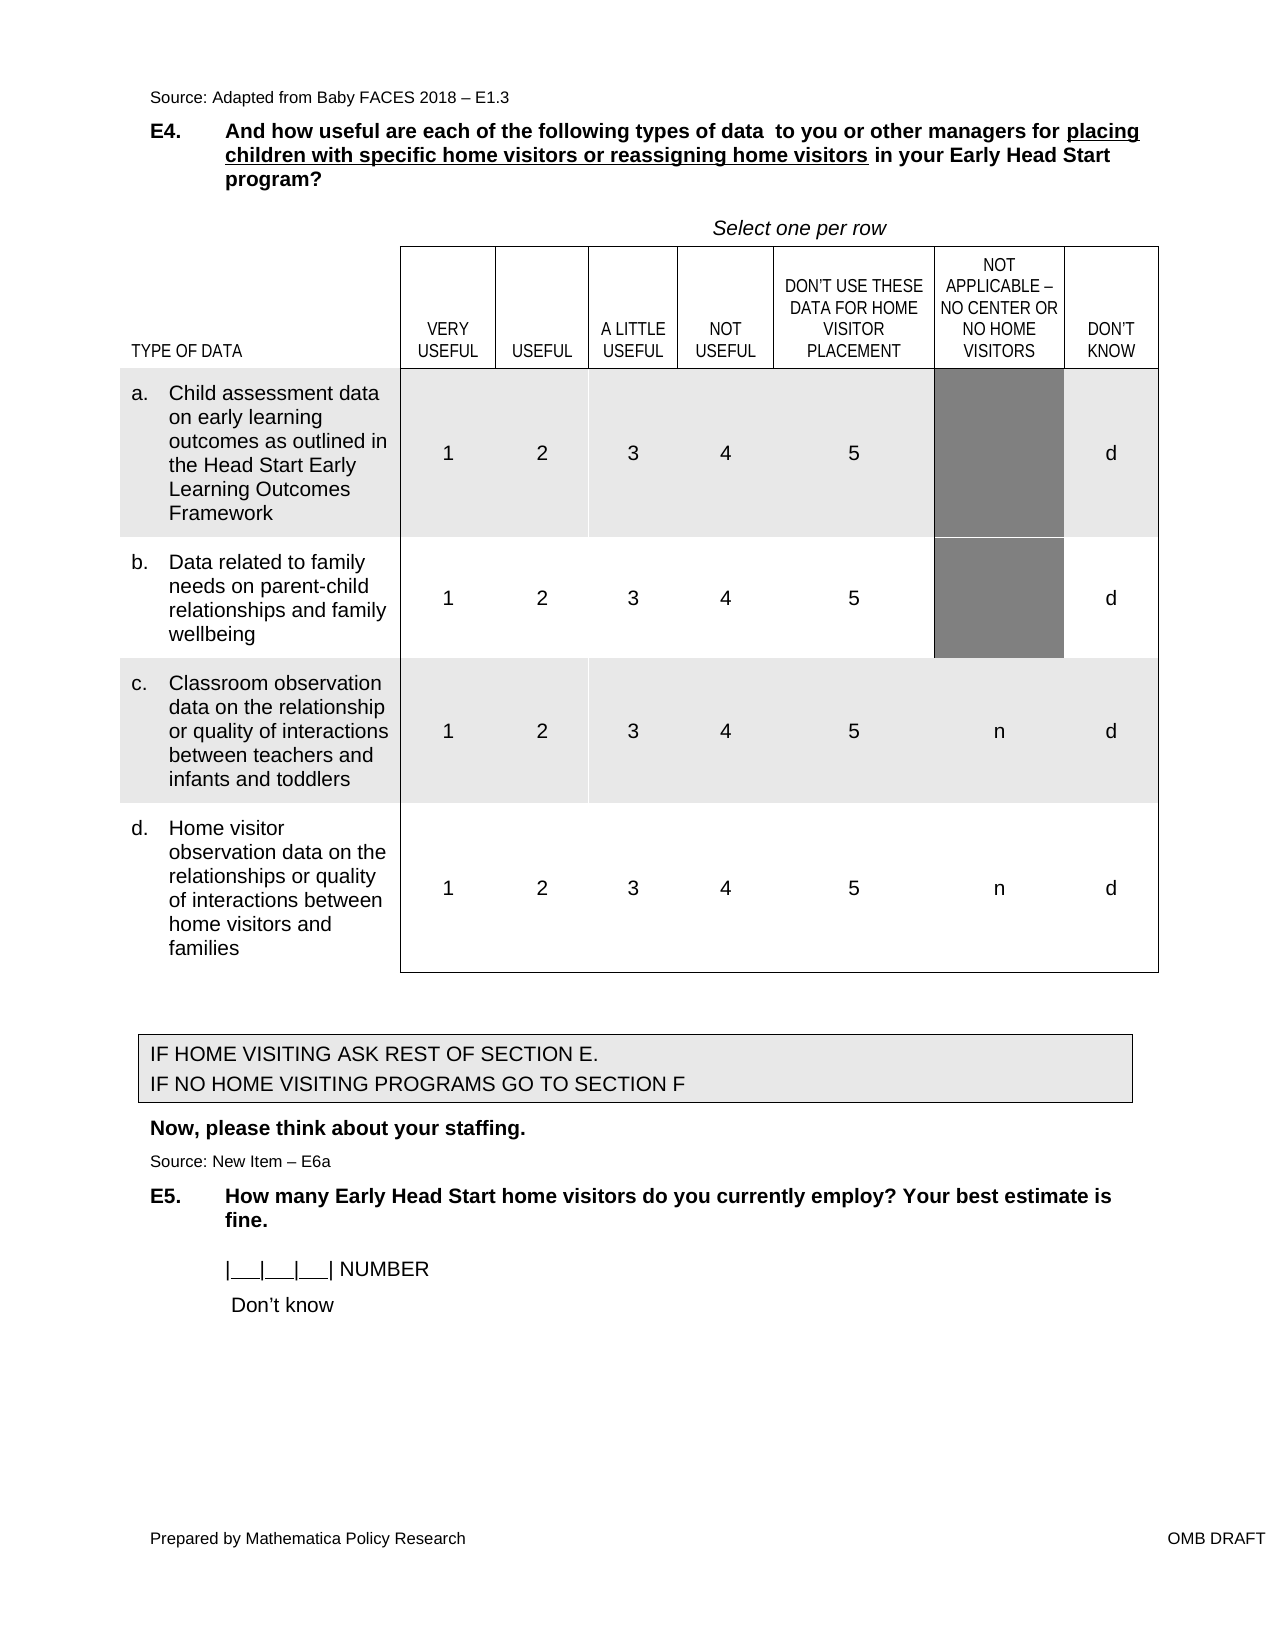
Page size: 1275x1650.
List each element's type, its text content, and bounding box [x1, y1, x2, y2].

text E5. How many Early Head Start home visitors do you currently employ? Your best estimate is fine. [150, 1184, 1144, 1232]
text Source: New Item – E6a [150, 1152, 1144, 1171]
text E4. And how useful are each of the following types of data to you or other managers for placing children with specific home visitors or reassigning home visitors in your Early Head Start program? [150, 119, 1144, 191]
table_cell a. Child assessment data on early learning outcomes as outlined in the Head Start Early Learning Outcomes Framework [120, 368, 400, 537]
table_cell b. Data related to family needs on parent-child relationships and family wellbeing [120, 538, 400, 658]
table_cell d [1064, 803, 1158, 972]
table_cell 4 [678, 658, 773, 803]
table_header IF HOME VISITING ASK REST OF SECTION E. IF NO HOME VISITING PROGRAMS GO TO SECTION F [139, 1035, 1132, 1102]
table_cell 1 [401, 658, 496, 803]
text Now, please think about your staffing. [150, 1116, 1144, 1139]
table_header TYPE OF DATA [120, 246, 400, 368]
table_cell 5 [773, 538, 934, 658]
table_header USEFUL [496, 247, 588, 368]
table_cell 3 [589, 658, 678, 803]
table_header DON’T USE THESE DATA FOR HOME VISITOR PLACEMENT [774, 247, 934, 368]
table_cell 1 [401, 803, 496, 972]
table_cell 4 [678, 538, 773, 658]
table_cell d. Home visitor observation data on the relationships or quality of interactions between home visitors and families [120, 803, 400, 972]
table_cell 1 [401, 369, 496, 537]
table_cell [935, 538, 1064, 658]
table_cell 4 [678, 369, 773, 537]
table_cell d [1064, 658, 1158, 803]
table_header A LITTLE USEFUL [589, 247, 677, 368]
table_cell c. Classroom observation data on the relationship or quality of interactions between teachers and infants and toddlers [120, 658, 400, 803]
table_header VERY USEFUL [401, 247, 495, 368]
table_header DON’T KNOW [1065, 247, 1158, 368]
table_cell 4 [678, 803, 773, 972]
table_cell 5 [773, 803, 934, 972]
text Source: Adapted from Baby FACES 2018 – E1.3 [150, 87, 1144, 107]
table_cell 5 [773, 369, 934, 537]
table_header NOT APPLICABLE – NO CENTER OR NO HOME VISITORS [935, 247, 1064, 368]
table_cell 2 [496, 369, 588, 537]
table_cell 2 [496, 538, 588, 658]
text Don’t know [225, 1293, 1144, 1317]
table_header NOT USEFUL [678, 247, 773, 368]
table_cell 2 [496, 658, 588, 803]
table_cell 3 [589, 803, 678, 972]
table_cell 3 [589, 538, 678, 658]
table_cell 5 [773, 658, 934, 803]
table_cell d [1064, 369, 1158, 537]
table_cell n [934, 658, 1064, 803]
table_cell 1 [401, 538, 496, 658]
table_cell d [1064, 538, 1158, 658]
table_cell n [934, 803, 1064, 972]
table_cell 2 [496, 803, 588, 972]
text | | | | NUMBER [225, 1257, 947, 1281]
table_cell [935, 369, 1064, 537]
table_cell 3 [589, 369, 678, 537]
text Select one per row [712, 216, 1144, 240]
